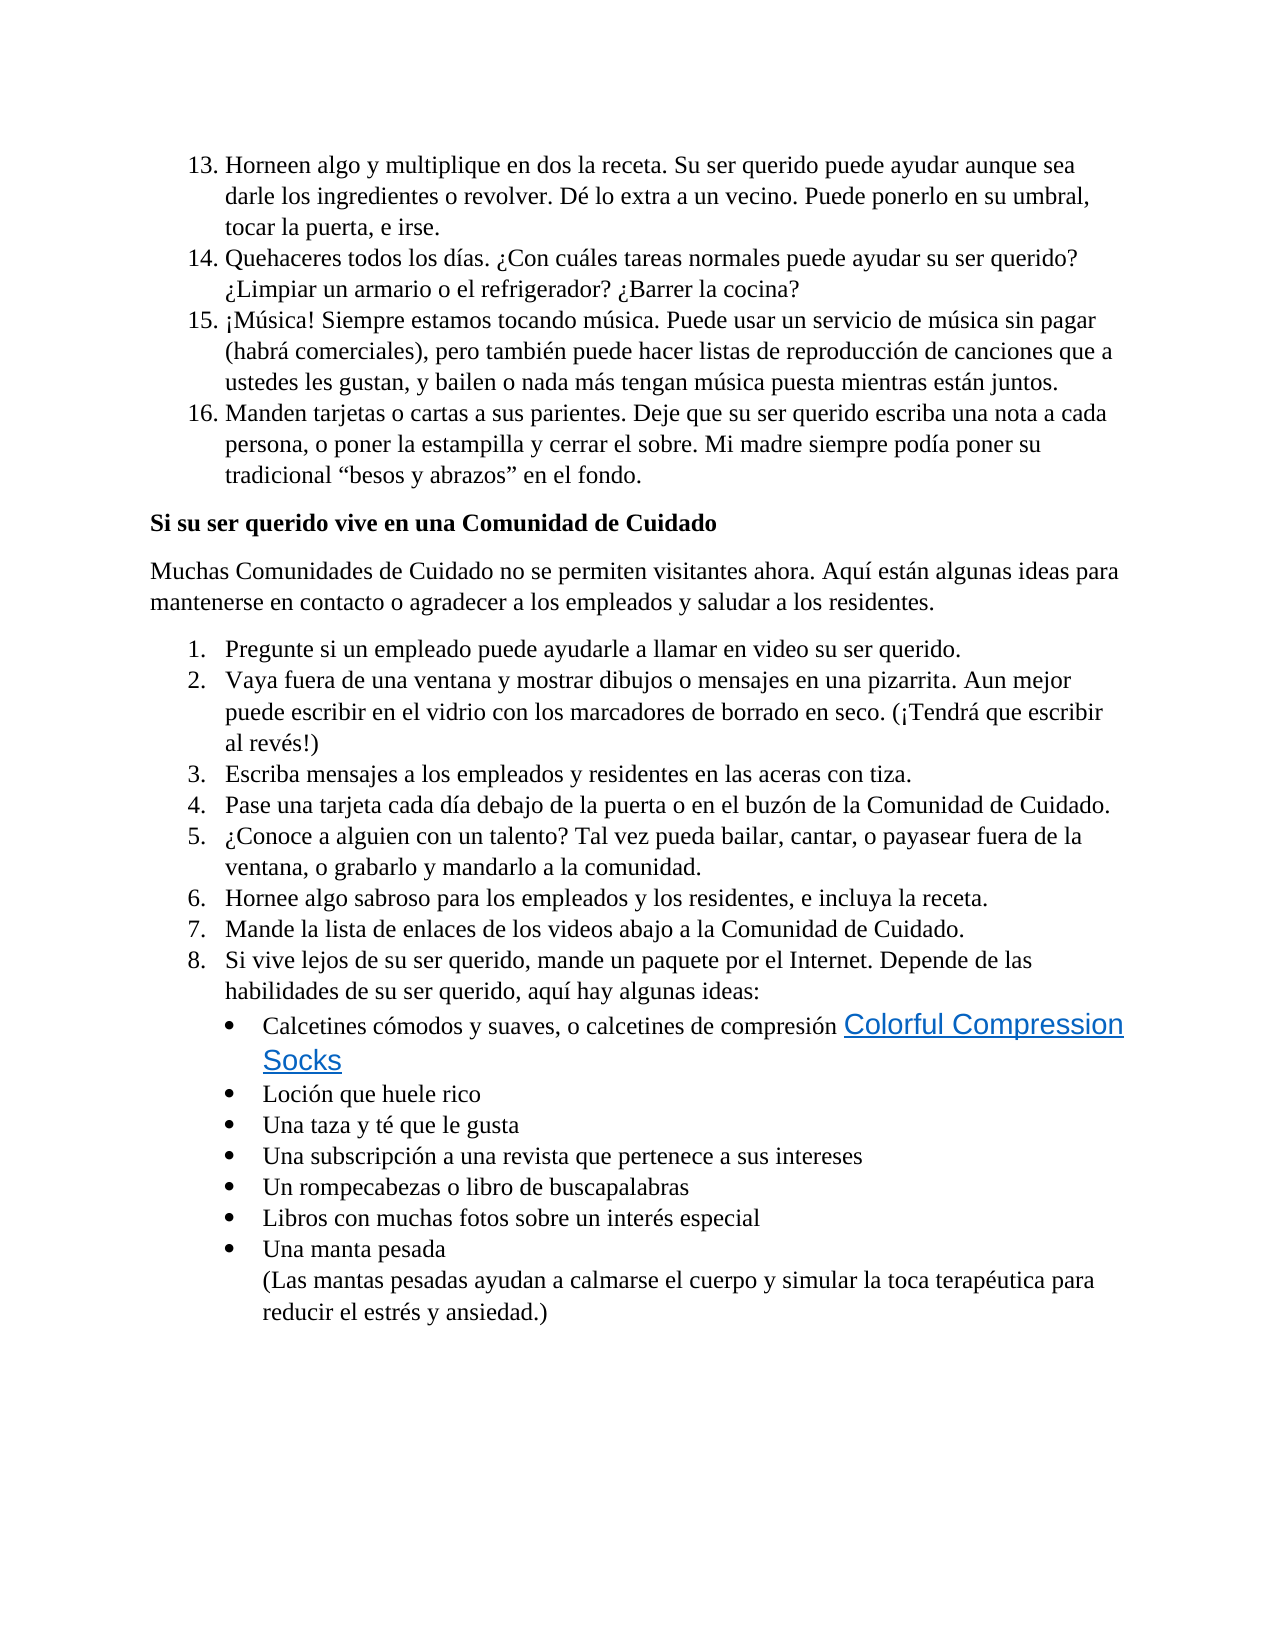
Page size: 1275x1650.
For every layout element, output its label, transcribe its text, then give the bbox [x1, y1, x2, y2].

list Loción que huele rico [225, 1079, 1125, 1108]
list Si vive lejos de su ser querido, mande un paquete por el Internet. Depende de las habilidades de su ser querido, aquí hay algunas ideas: [187, 945, 1125, 1005]
text Muchas Comunidades de Cuidado no se permiten visitantes ahora. Aquí están algunas ideas para mantenerse en contacto o agradecer a los empleados y saludar a los residentes. [150, 556, 1125, 616]
list Vaya fuera de una ventana y mostrar dibujos o mensajes en una pizarrita. Aun mejor puede escribir en el vidrio con los marcadores de borrado en seco. (¡Tendrá que escribir al revés!) [187, 666, 1125, 756]
list ¿Conoce a alguien con un talento? Tal vez pueda bailar, cantar, o payasear fuera de la ventana, o grabarlo y mandarlo a la comunidad. [187, 821, 1125, 881]
list Una taza y té que le gusta [225, 1110, 1125, 1139]
list Libros con muchas fotos sobre un interés especial [225, 1203, 1125, 1232]
list ¡Música! Siempre estamos tocando música. Puede usar un servicio de música sin pagar (habrá comerciales), pero también puede hacer listas de reproducción de canciones que a ustedes les gustan, y bailen o nada más tengan música puesta mientras están juntos. [187, 305, 1125, 396]
list Calcetines cómodos y suaves, o calcetines de compresión Colorful Compression Socks [225, 1007, 1125, 1077]
list Horneen algo y multiplique en dos la receta. Su ser querido puede ayudar aunque sea darle los ingredientes o revolver. Dé lo extra a un vecino. Puede ponerlo en su umbral, tocar la puerta, e irse. [187, 150, 1125, 241]
list Un rompecabezas o libro de buscapalabras [225, 1172, 1125, 1201]
list Mande la lista de enlaces de los videos abajo a la Comunidad de Cuidado. [187, 914, 1125, 943]
list Manden tarjetas o cartas a sus parientes. Deje que su ser querido escriba una nota a cada persona, o poner la estampilla y cerrar el sobre. Mi madre siempre podía poner su tradicional “besos y abrazos” en el fondo. [187, 398, 1125, 489]
list Pregunte si un empleado puede ayudarle a llamar en video su ser querido. [187, 634, 1125, 663]
list (Las mantas pesadas ayudan a calmarse el cuerpo y simular la toca terapéutica para reducir el estrés y ansiedad.) [262, 1266, 1125, 1325]
list Una manta pesada [225, 1234, 1125, 1263]
list Quehaceres todos los días. ¿Con cuáles tareas normales puede ayudar su ser querido? ¿Limpiar un armario o el refrigerador? ¿Barrer la cocina? [187, 243, 1125, 303]
list Hornee algo sabroso para los empleados y los residentes, e incluya la receta. [187, 883, 1125, 912]
text Si su ser querido vive en una Comunidad de Cuidado [150, 508, 1125, 537]
list Pase una tarjeta cada día debajo de la puerta o en el buzón de la Comunidad de Cuidado. [187, 790, 1125, 818]
list Escriba mensajes a los empleados y residentes en las aceras con tiza. [187, 759, 1125, 787]
list Una subscripción a una revista que pertenece a sus intereses [225, 1141, 1125, 1170]
